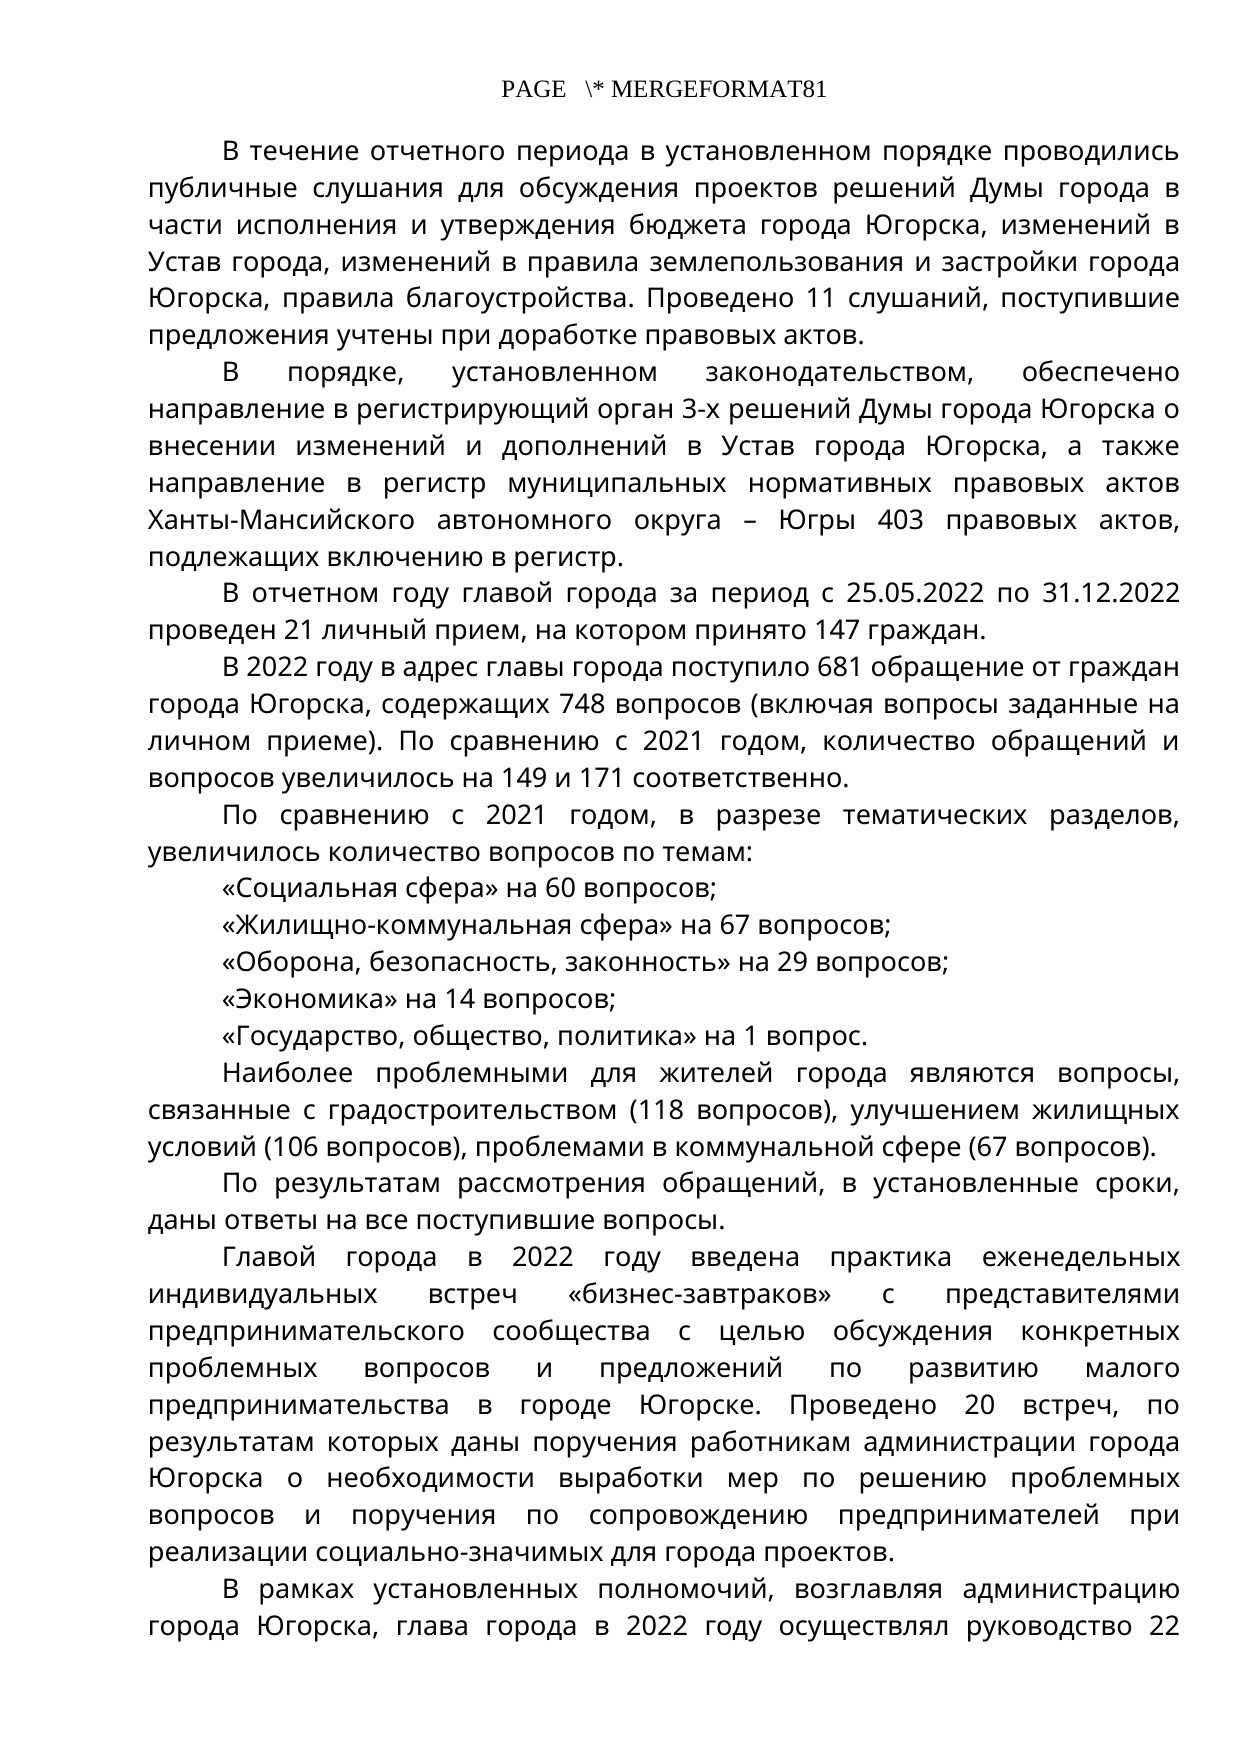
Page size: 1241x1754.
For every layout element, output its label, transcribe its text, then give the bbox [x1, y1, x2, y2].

text Наиболее проблемными для жителей города являются вопросы, связанные с градостроительством (118 вопросов), улучшением жилищных условий (106 вопросов), проблемами в коммунальной сфере (67 вопросов). [148, 1053, 1181, 1164]
text В порядке, установленном законодательством, обеспечено направление в регистрирующий орган 3-х решений Думы города Югорска о внесении изменений и дополнений в Устав города Югорска, а также направление в регистр муниципальных нормативных правовых актов Ханты-Мансийского автономного округа – Югры 403 правовых актов, подлежащих включению в регистр. [148, 353, 1181, 574]
text Главой города в 2022 году введена практика еженедельных индивидуальных встреч «бизнес-завтраков» с представителями предпринимательского сообщества с целью обсуждения конкретных проблемных вопросов и предложений по развитию малого предпринимательства в городе Югорске. Проведено 20 встреч, по результатам которых даны поручения работникам администрации города Югорска о необходимости выработки мер по решению проблемных вопросов и поручения по сопровождению предпринимателей при реализации социально-значимых для города проектов. [148, 1238, 1181, 1569]
text «Государство, общество, политика» на 1 вопрос. [148, 1016, 1181, 1053]
text «Жилищно-коммунальная сфера» на 67 вопросов; [148, 906, 1181, 943]
text «Оборона, безопасность, законность» на 29 вопросов; [148, 943, 1181, 979]
text «Социальная сфера» на 60 вопросов; [148, 869, 1181, 906]
text В отчетном году главой города за период с 25.05.2022 по 31.12.2022 проведен 21 личный прием, на котором принято 147 граждан. [148, 574, 1181, 648]
text По сравнению с 2021 годом, в разрезе тематических разделов, увеличилось количество вопросов по темам: [148, 795, 1181, 869]
text В течение отчетного периода в установленном порядке проводились публичные слушания для обсуждения проектов решений Думы города в части исполнения и утверждения бюджета города Югорска, изменений в Устав города, изменений в правила землепользования и застройки города Югорска, правила благоустройства. Проведено 11 слушаний, поступившие предложения учтены при доработке правовых актов. [148, 131, 1181, 353]
text По результатам рассмотрения обращений, в установленные сроки, даны ответы на все поступившие вопросы. [148, 1164, 1181, 1238]
text В 2022 году в адрес главы города поступило 681 обращение от граждан города Югорска, содержащих 748 вопросов (включая вопросы заданные на личном приеме). По сравнению с 2021 годом, количество обращений и вопросов увеличилось на 149 и 171 соответственно. [148, 648, 1181, 795]
text «Экономика» на 14 вопросов; [148, 979, 1181, 1016]
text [148, 1569, 1181, 1643]
